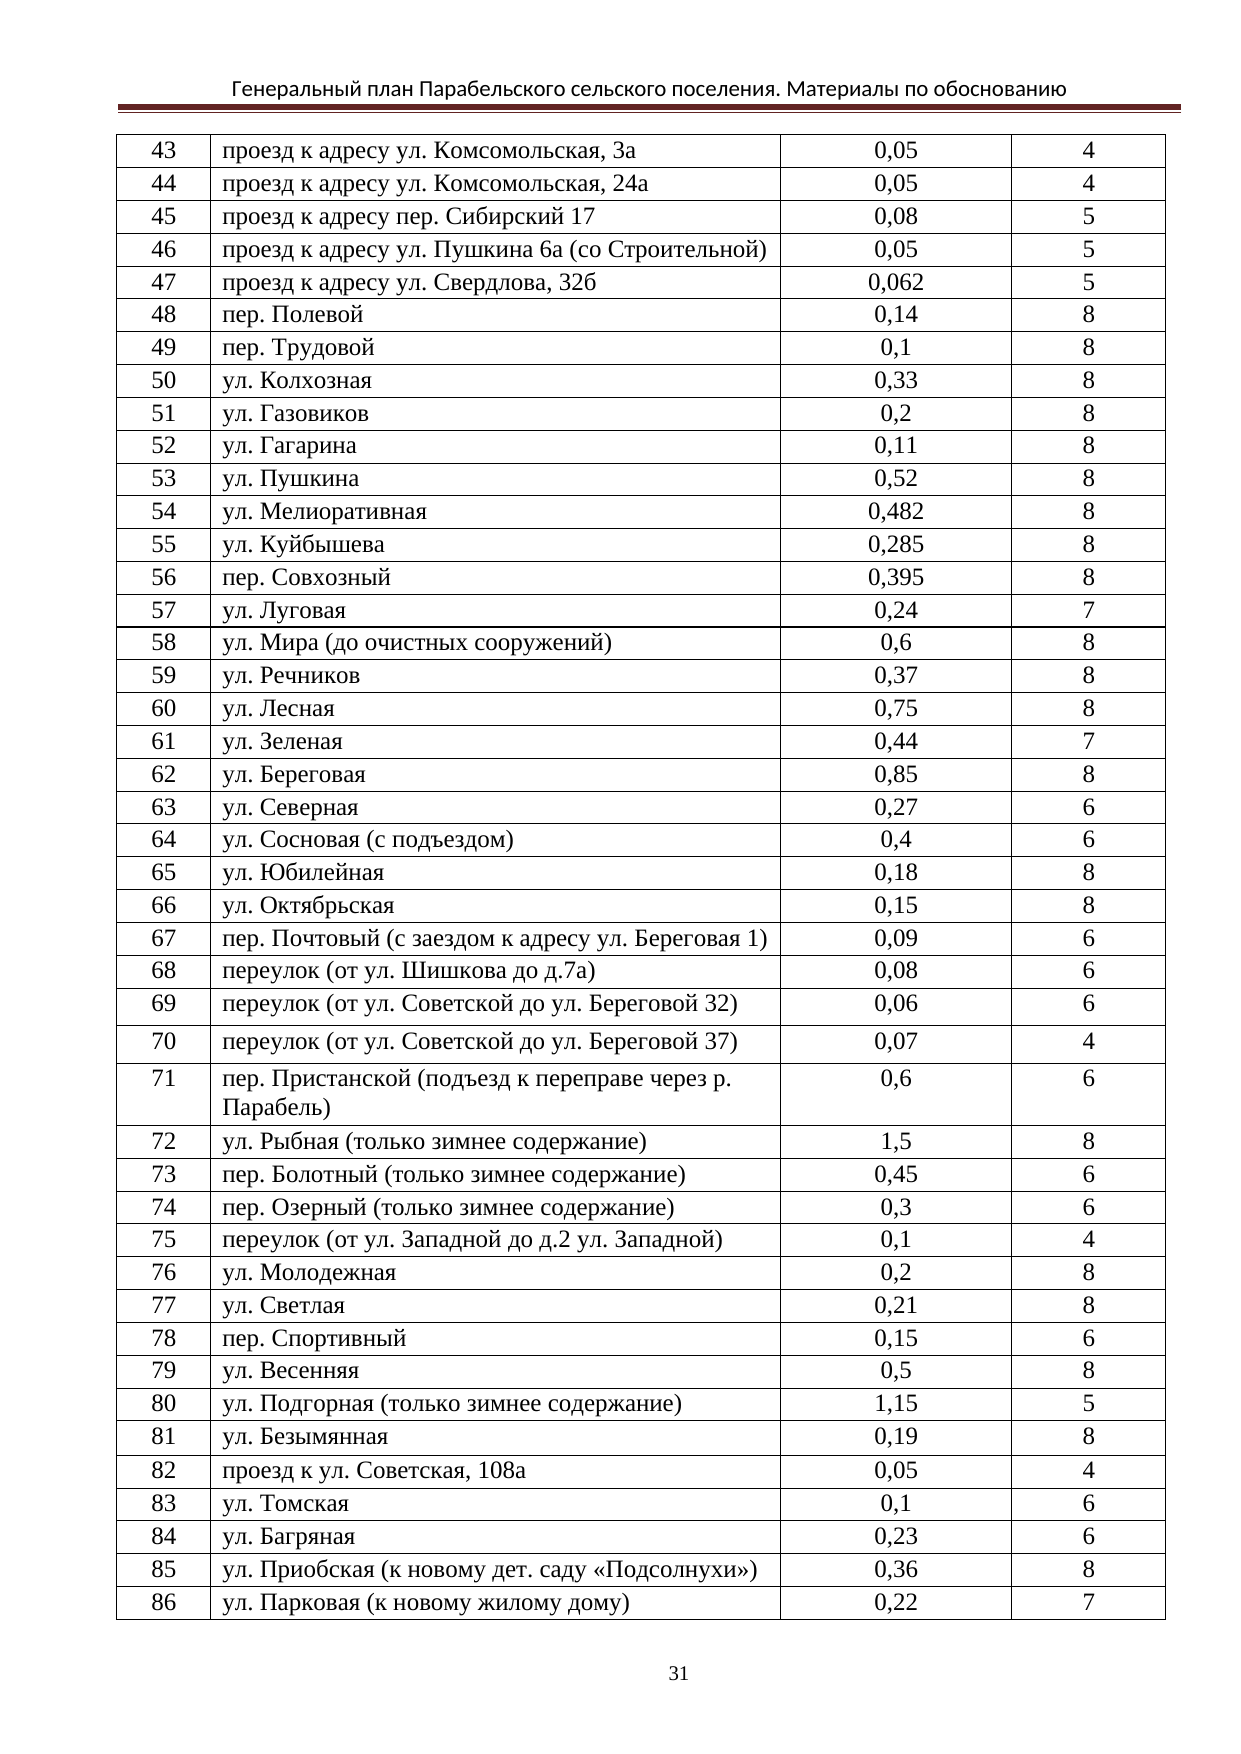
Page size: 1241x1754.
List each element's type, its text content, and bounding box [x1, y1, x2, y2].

table_cell ул. Светлая [211, 1290, 780, 1322]
table_cell 84 [117, 1521, 210, 1553]
table_cell 78 [117, 1323, 210, 1354]
table_cell 8 [1012, 299, 1165, 331]
table_cell 45 [117, 201, 210, 233]
table_cell 44 [117, 168, 210, 200]
table_cell ул. Багряная [211, 1521, 780, 1553]
table_cell 0,6 [781, 1064, 1011, 1125]
table_cell 58 [117, 628, 210, 659]
table_cell 75 [117, 1224, 210, 1256]
table_cell 0,395 [781, 562, 1011, 594]
table_cell 0,3 [781, 1192, 1011, 1223]
table_cell ул. Колхозная [211, 365, 780, 397]
table_cell 74 [117, 1192, 210, 1223]
table_cell 0,6 [781, 628, 1011, 659]
table_cell 67 [117, 923, 210, 954]
table_cell 8 [1012, 628, 1165, 659]
table_cell ул. Зеленая [211, 726, 780, 758]
table_cell ул. Томская [211, 1489, 780, 1520]
table_cell переулок (от ул. Западной до д.2 ул. Западной) [211, 1224, 780, 1256]
table_cell 0,4 [781, 824, 1011, 856]
table_cell ул. Луговая [211, 595, 780, 626]
table_cell ул. Юбилейная [211, 857, 780, 889]
table_cell 0,15 [781, 1323, 1011, 1354]
table_cell 8 [1012, 759, 1165, 791]
table_cell 8 [1012, 496, 1165, 528]
table_cell 8 [1012, 890, 1165, 922]
table_cell 0,08 [781, 956, 1011, 987]
table_cell 8 [1012, 1290, 1165, 1322]
table_cell проезд к ул. Советская, 108а [211, 1456, 780, 1487]
table_cell 54 [117, 496, 210, 528]
table_cell ул. Газовиков [211, 398, 780, 429]
table_cell 72 [117, 1126, 210, 1158]
table_cell переулок (от ул. Советской до ул. Береговой 37) [211, 1026, 780, 1062]
table_cell ул. Октябрьская [211, 890, 780, 922]
table_cell 43 [117, 135, 210, 167]
table_cell 7 [1012, 1587, 1165, 1619]
table_cell ул. Пушкина [211, 464, 780, 495]
table_cell 6 [1012, 1064, 1165, 1125]
table_cell 49 [117, 332, 210, 364]
table_cell 65 [117, 857, 210, 889]
table_cell пер. Почтовый (с заездом к адресу ул. Береговая 1) [211, 923, 780, 954]
table_cell 0,07 [781, 1026, 1011, 1062]
table_cell 83 [117, 1489, 210, 1520]
table_cell пер. Пристанской (подъезд к переправе через р. Парабель) [211, 1064, 780, 1125]
table_cell 5 [1012, 201, 1165, 233]
table_cell 0,85 [781, 759, 1011, 791]
table_cell 8 [1012, 1126, 1165, 1158]
table_cell 0,11 [781, 431, 1011, 462]
table_cell 8 [1012, 660, 1165, 692]
table_cell 8 [1012, 464, 1165, 495]
table_cell 8 [1012, 332, 1165, 364]
table_cell ул. Приобская (к новому дет. саду «Подсолнухи») [211, 1554, 780, 1586]
table_cell 0,21 [781, 1290, 1011, 1322]
table_cell 6 [1012, 1489, 1165, 1520]
table_cell 47 [117, 267, 210, 298]
table_cell 7 [1012, 726, 1165, 758]
table_cell 1,15 [781, 1389, 1011, 1420]
table_cell 7 [1012, 595, 1165, 626]
table_cell ул. Гагарина [211, 431, 780, 462]
table_cell переулок (от ул. Советской до ул. Береговой 32) [211, 989, 780, 1025]
table_cell ул. Речников [211, 660, 780, 692]
table_cell 57 [117, 595, 210, 626]
table_cell 59 [117, 660, 210, 692]
table_cell ул. Мира (до очистных сооружений) [211, 628, 780, 659]
table_cell 8 [1012, 1554, 1165, 1586]
table_cell 61 [117, 726, 210, 758]
table_cell 5 [1012, 234, 1165, 266]
table_cell 70 [117, 1026, 210, 1062]
table_cell ул. Лесная [211, 693, 780, 725]
table_cell 71 [117, 1064, 210, 1125]
table_cell пер. Озерный (только зимнее содержание) [211, 1192, 780, 1223]
table_cell 0,36 [781, 1554, 1011, 1586]
table_cell 6 [1012, 923, 1165, 954]
table_cell 8 [1012, 562, 1165, 594]
table_cell 0,285 [781, 529, 1011, 561]
table_cell 5 [1012, 1389, 1165, 1420]
table_cell ул. Сосновая (с подъездом) [211, 824, 780, 856]
table_cell 0,5 [781, 1356, 1011, 1387]
table_cell 86 [117, 1587, 210, 1619]
table_cell 4 [1012, 135, 1165, 167]
table_cell 0,27 [781, 792, 1011, 823]
table_cell 73 [117, 1159, 210, 1191]
table_cell проезд к адресу пер. Сибирский 17 [211, 201, 780, 233]
table_cell 76 [117, 1257, 210, 1289]
table_cell ул. Весенняя [211, 1356, 780, 1387]
table_cell 0,1 [781, 1224, 1011, 1256]
table_cell 81 [117, 1421, 210, 1454]
table_cell ул. Береговая [211, 759, 780, 791]
table_cell 6 [1012, 1159, 1165, 1191]
table_cell 0,062 [781, 267, 1011, 298]
table_cell 46 [117, 234, 210, 266]
table_cell 4 [1012, 1224, 1165, 1256]
table_cell 8 [1012, 1356, 1165, 1387]
table_cell 0,06 [781, 989, 1011, 1025]
table_cell 66 [117, 890, 210, 922]
table_cell 6 [1012, 1192, 1165, 1223]
table_cell пер. Полевой [211, 299, 780, 331]
table_cell 1,5 [781, 1126, 1011, 1158]
table_cell 0,75 [781, 693, 1011, 725]
table_cell 8 [1012, 529, 1165, 561]
table_cell 8 [1012, 1257, 1165, 1289]
table_cell 0,08 [781, 201, 1011, 233]
table_cell 0,19 [781, 1421, 1011, 1454]
table_cell 8 [1012, 431, 1165, 462]
table_cell 0,52 [781, 464, 1011, 495]
table_cell ул. Безымянная [211, 1421, 780, 1454]
table_cell 53 [117, 464, 210, 495]
table_cell 5 [1012, 267, 1165, 298]
table_cell 6 [1012, 824, 1165, 856]
table_cell 0,05 [781, 135, 1011, 167]
table_cell 80 [117, 1389, 210, 1420]
table_cell 77 [117, 1290, 210, 1322]
table_cell 0,2 [781, 398, 1011, 429]
table_cell 0,05 [781, 234, 1011, 266]
table_cell 8 [1012, 398, 1165, 429]
table_cell 82 [117, 1456, 210, 1487]
table_cell ул. Молодежная [211, 1257, 780, 1289]
table_cell 6 [1012, 989, 1165, 1025]
table_cell 0,1 [781, 1489, 1011, 1520]
table_cell проезд к адресу ул. Свердлова, 32б [211, 267, 780, 298]
table_cell ул. Куйбышева [211, 529, 780, 561]
table_cell 63 [117, 792, 210, 823]
table_cell ул. Мелиоративная [211, 496, 780, 528]
table_cell 8 [1012, 365, 1165, 397]
table_cell пер. Спортивный [211, 1323, 780, 1354]
table_cell проезд к адресу ул. Комсомольская, 24а [211, 168, 780, 200]
table_cell 6 [1012, 792, 1165, 823]
table_cell 62 [117, 759, 210, 791]
table_cell 4 [1012, 168, 1165, 200]
table_cell 69 [117, 989, 210, 1025]
table_cell 8 [1012, 857, 1165, 889]
table_cell 0,14 [781, 299, 1011, 331]
table_cell переулок (от ул. Шишкова до д.7а) [211, 956, 780, 987]
table_cell 0,22 [781, 1587, 1011, 1619]
table_cell ул. Рыбная (только зимнее содержание) [211, 1126, 780, 1158]
table_cell 6 [1012, 1323, 1165, 1354]
table_cell 0,37 [781, 660, 1011, 692]
table_cell проезд к адресу ул. Пушкина 6а (со Строительной) [211, 234, 780, 266]
table_cell 68 [117, 956, 210, 987]
table_cell пер. Совхозный [211, 562, 780, 594]
table_cell 6 [1012, 956, 1165, 987]
table_cell 8 [1012, 693, 1165, 725]
table_cell 6 [1012, 1521, 1165, 1553]
table_cell 52 [117, 431, 210, 462]
table_cell 0,15 [781, 890, 1011, 922]
table_cell проезд к адресу ул. Комсомольская, 3а [211, 135, 780, 167]
table_cell 4 [1012, 1456, 1165, 1487]
table_cell 0,23 [781, 1521, 1011, 1553]
table_cell 0,1 [781, 332, 1011, 364]
table_cell 51 [117, 398, 210, 429]
table_cell 0,05 [781, 168, 1011, 200]
table_cell 0,24 [781, 595, 1011, 626]
table_cell ул. Парковая (к новому жилому дому) [211, 1587, 780, 1619]
table_cell ул. Подгорная (только зимнее содержание) [211, 1389, 780, 1420]
table_cell 60 [117, 693, 210, 725]
table_cell 56 [117, 562, 210, 594]
table_cell 48 [117, 299, 210, 331]
table_cell 0,482 [781, 496, 1011, 528]
table_cell ул. Северная [211, 792, 780, 823]
table_cell 0,09 [781, 923, 1011, 954]
table_cell 0,05 [781, 1456, 1011, 1487]
table_cell 50 [117, 365, 210, 397]
table_cell 0,18 [781, 857, 1011, 889]
table_cell 55 [117, 529, 210, 561]
table_cell 0,45 [781, 1159, 1011, 1191]
table_cell 79 [117, 1356, 210, 1387]
table_cell 0,2 [781, 1257, 1011, 1289]
table_cell 8 [1012, 1421, 1165, 1454]
table_cell 85 [117, 1554, 210, 1586]
table_cell 0,44 [781, 726, 1011, 758]
table_cell 4 [1012, 1026, 1165, 1062]
table_cell 0,33 [781, 365, 1011, 397]
table_cell пер. Болотный (только зимнее содержание) [211, 1159, 780, 1191]
table_cell пер. Трудовой [211, 332, 780, 364]
table_cell 64 [117, 824, 210, 856]
